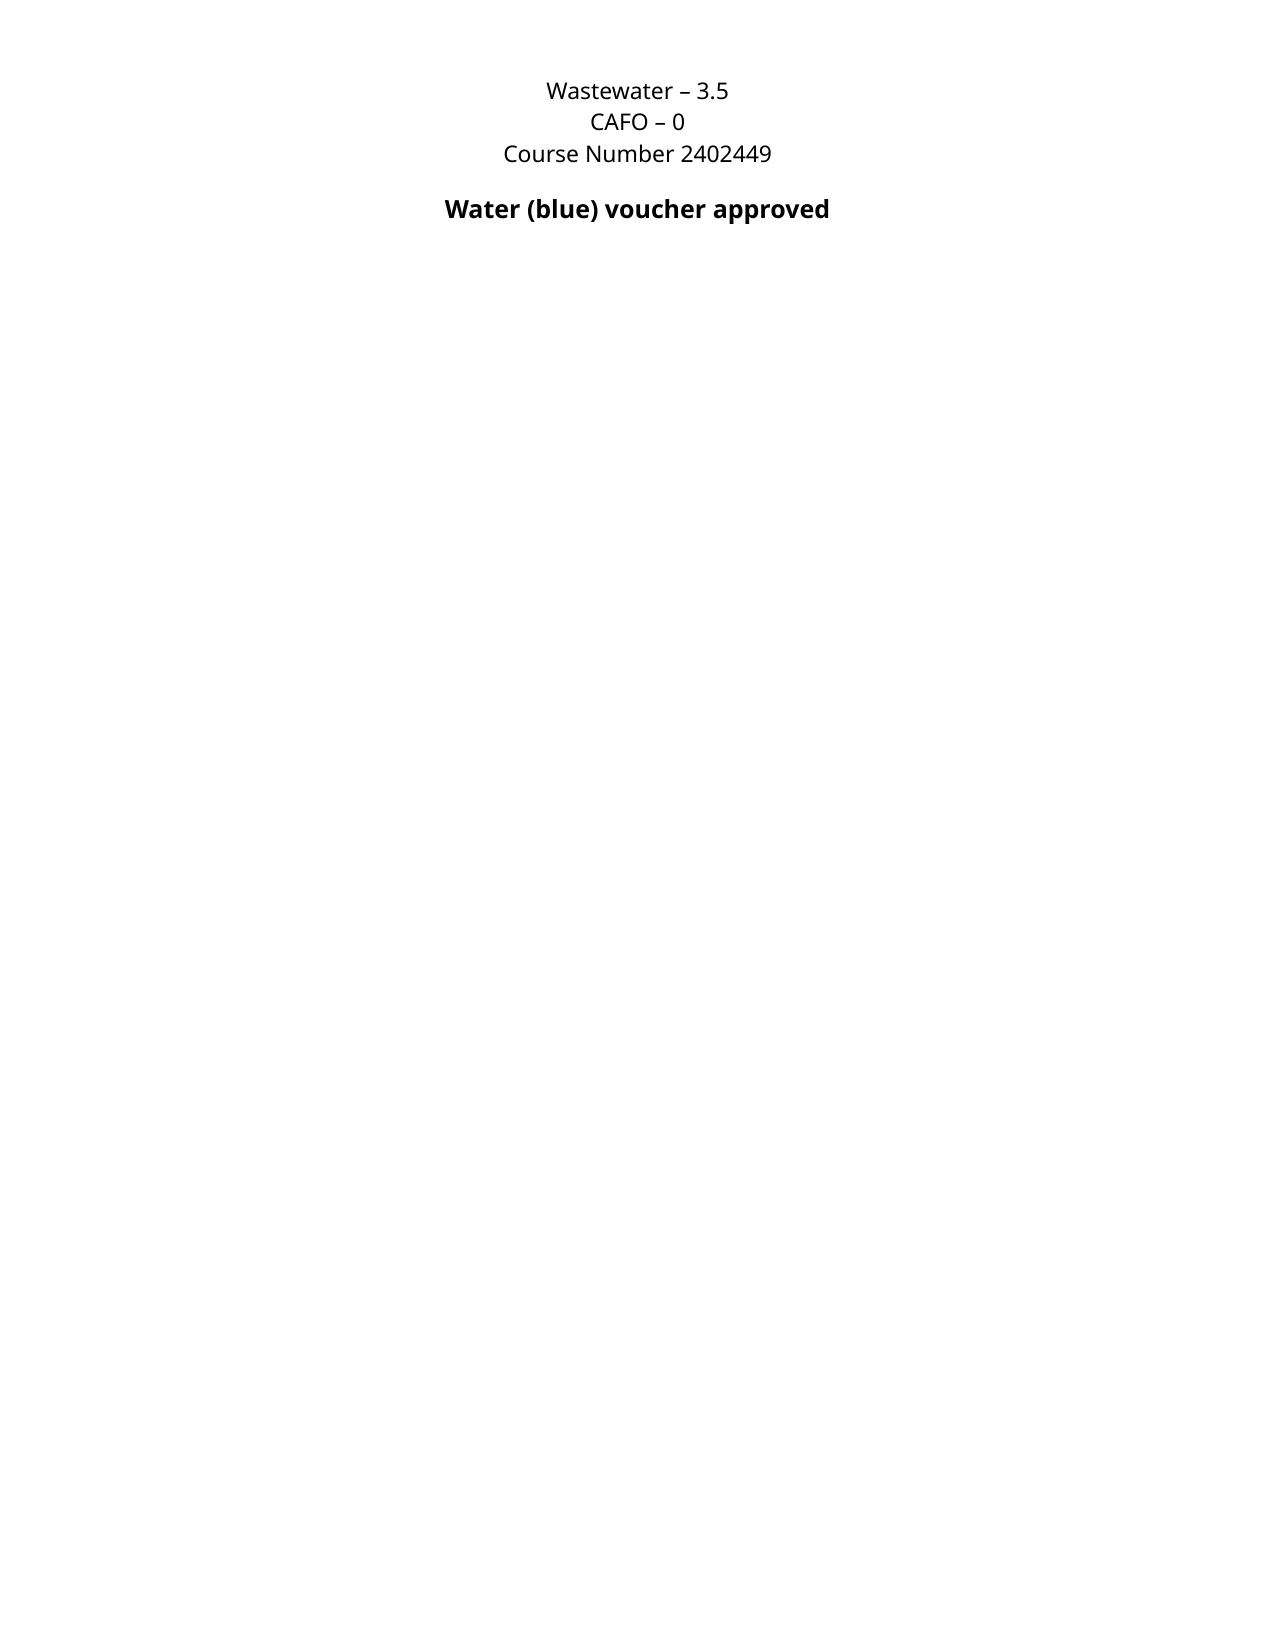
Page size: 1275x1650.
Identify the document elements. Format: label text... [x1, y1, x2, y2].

text Water (blue) voucher approved [150, 191, 1125, 226]
text Course Number 2402449 [150, 137, 1125, 169]
text CAFO – 0 [150, 106, 1125, 137]
text Wastewater – 3.5 [150, 75, 1125, 106]
